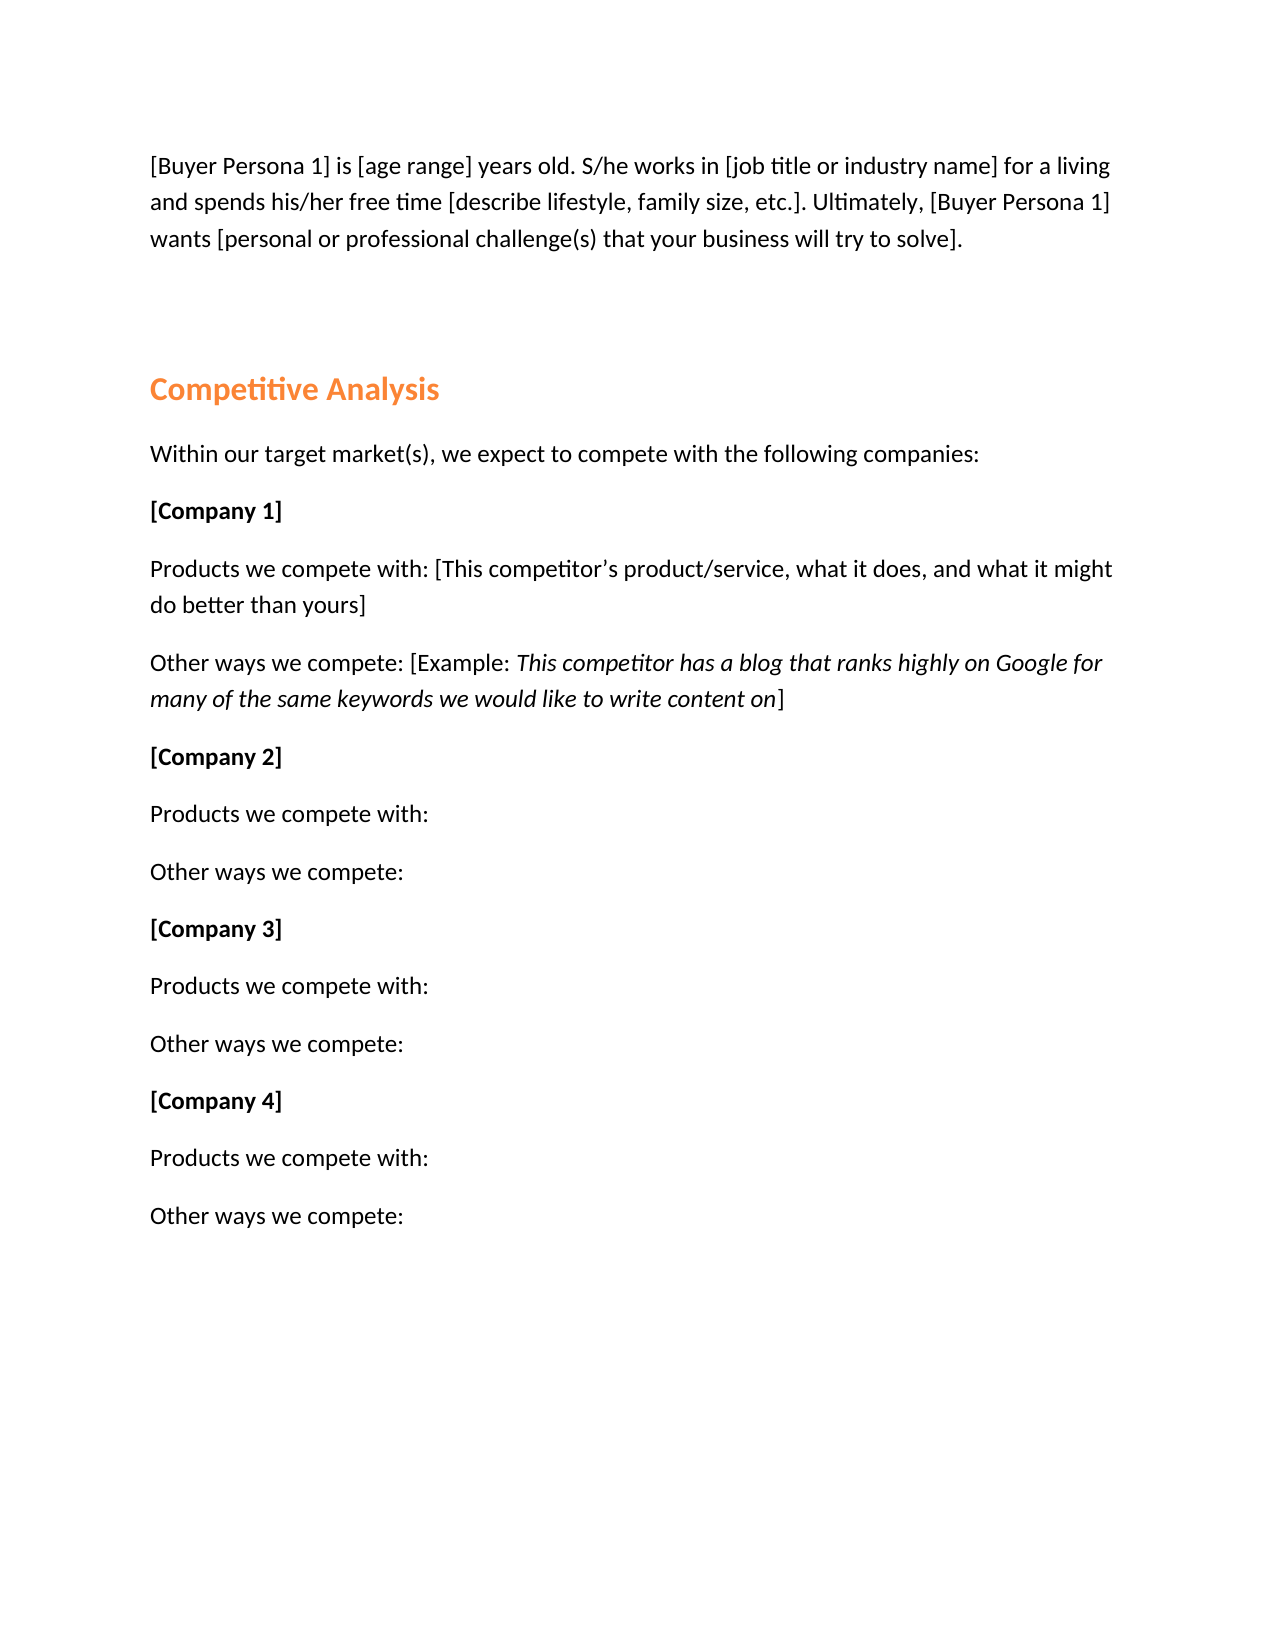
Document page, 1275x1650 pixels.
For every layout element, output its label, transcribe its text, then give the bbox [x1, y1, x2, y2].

text Other ways we compete: [Example: This competitor has a blog that ranks highly on Google for many of the same keywords we would like to write content on] [150, 647, 1125, 714]
text Products we compete with: [150, 798, 1125, 829]
text Competitive Analysis [150, 368, 1125, 409]
text Products we compete with: [This competitor’s product/service, what it does, and what it might do better than yours] [150, 553, 1125, 620]
text [Company 3] [150, 913, 1125, 943]
text Products we compete with: [150, 970, 1125, 1001]
text [Company 2] [150, 741, 1125, 771]
text [Company 4] [150, 1085, 1125, 1116]
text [150, 150, 1125, 254]
text Within our target market(s), we expect to compete with the following companies: [150, 438, 1125, 469]
text [Company 1] [150, 496, 1125, 526]
text Other ways we compete: [150, 856, 1125, 886]
text Other ways we compete: [150, 1200, 1125, 1231]
text Products we compete with: [150, 1143, 1125, 1173]
text Other ways we compete: [150, 1028, 1125, 1058]
